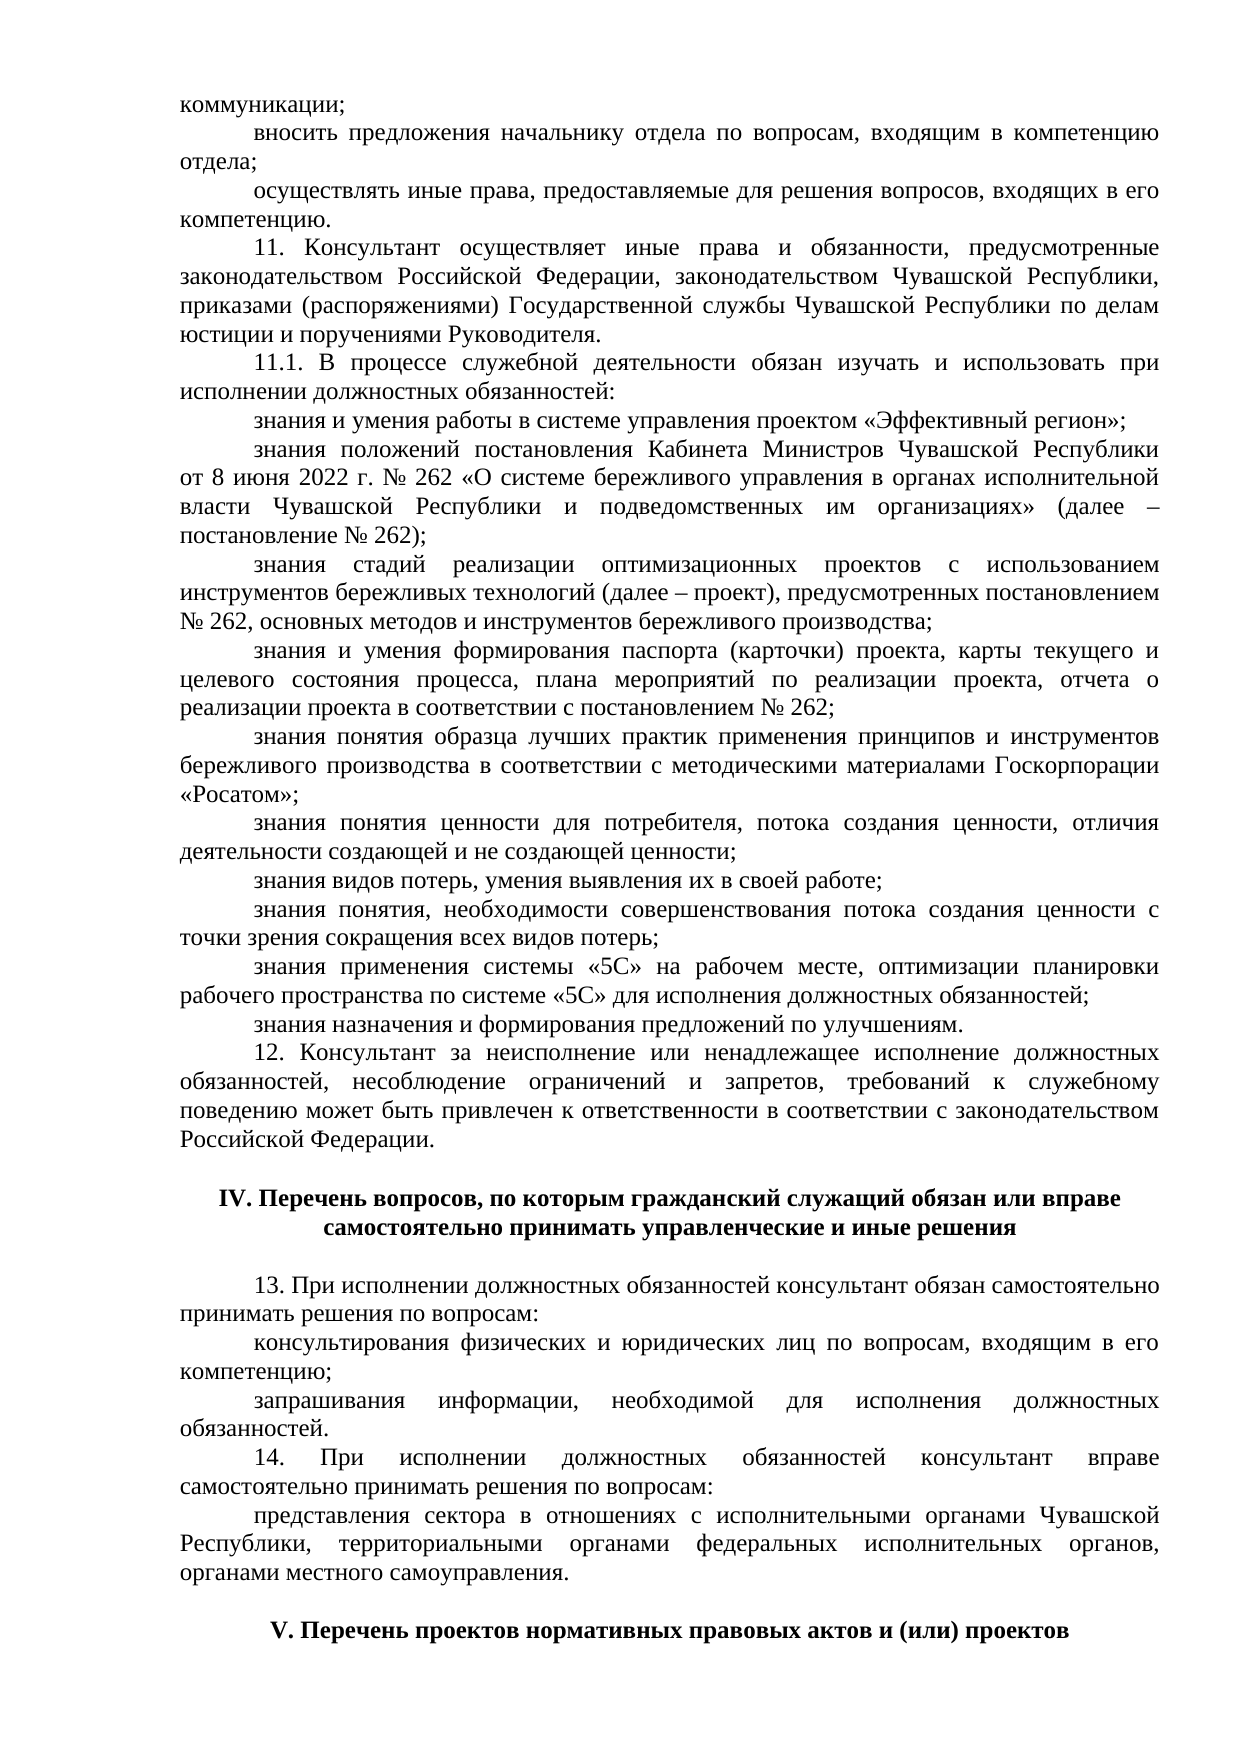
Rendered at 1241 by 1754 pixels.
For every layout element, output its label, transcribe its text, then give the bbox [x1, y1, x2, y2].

text знания и умения формирования паспорта (карточки) проекта, карты текущего и целевого состояния процесса, плана мероприятий по реализации проекта, отчета о реализации проекта в соответствии с постановлением № 262; [179, 635, 1160, 721]
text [179, 1615, 1160, 1643]
text вносить предложения начальнику отдела по вопросам, входящим в компетенцию отдела; [179, 117, 1160, 175]
text 12. Консультант за неисполнение или ненадлежащее исполнение должностных обязанностей, несоблюдение ограничений и запретов, требований к служебному поведению может быть привлечен к ответственности в соответствии с законодательством Российской Федерации. [179, 1037, 1160, 1152]
text 11. Консультант осуществляет иные права и обязанности, предусмотренные законодательством Российской Федерации, законодательством Чувашской Республики, приказами (распоряжениями) Государственной службы Чувашской Республики по делам юстиции и поручениями Руководителя. [179, 232, 1160, 347]
text знания и умения работы в системе управления проектом «Эффективный регион»; [179, 405, 1160, 434]
text знания понятия, необходимости совершенствования потока создания ценности с точки зрения сокращения всех видов потерь; [179, 894, 1160, 951]
text 11.1. В процессе служебной деятельности обязан изучать и использовать при исполнении должностных обязанностей: [179, 347, 1160, 405]
text 13. При исполнении должностных обязанностей консультант обязан самостоятельно принимать решения по вопросам: [179, 1270, 1160, 1327]
text знания назначения и формирования предложений по улучшениям. [179, 1009, 1160, 1037]
text консультирования физических и юридических лиц по вопросам, входящим в его компетенцию; [179, 1327, 1160, 1385]
text IV. Перечень вопросов, по которым гражданский служащий обязан или вправе самостоятельно принимать управленческие и иные решения [179, 1183, 1160, 1241]
text осуществлять иные права, предоставляемые для решения вопросов, входящих в его компетенцию. [179, 175, 1160, 232]
text знания видов потерь, умения выявления их в своей работе; [179, 865, 1160, 894]
text знания понятия ценности для потребителя, потока создания ценности, отличия деятельности создающей и не создающей ценности; [179, 807, 1160, 865]
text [179, 89, 1160, 117]
text знания понятия образца лучших практик применения принципов и инструментов бережливого производства в соответствии с методическими материалами Госкорпорации «Росатом»; [179, 721, 1160, 807]
text 14. При исполнении должностных обязанностей консультант вправе самостоятельно принимать решения по вопросам: [179, 1442, 1160, 1500]
text запрашивания информации, необходимой для исполнения должностных обязанностей. [179, 1385, 1160, 1442]
text знания стадий реализации оптимизационных проектов с использованием инструментов бережливых технологий (далее – проект), предусмотренных постановлением № 262, основных методов и инструментов бережливого производства; [179, 549, 1160, 635]
text знания применения системы «5С» на рабочем месте, оптимизации планировки рабочего пространства по системе «5С» для исполнения должностных обязанностей; [179, 951, 1160, 1009]
text представления сектора в отношениях с исполнительными органами Чувашской Республики, территориальными органами федеральных исполнительных органов, органами местного самоуправления. [179, 1500, 1160, 1586]
text знания положений постановления Кабинета Министров Чувашской Республики от 8 июня 2022 г. № 262 «О системе бережливого управления в органах исполнительной власти Чувашской Республики и подведомственных им организациях» (далее – постановление № 262); [179, 434, 1160, 549]
